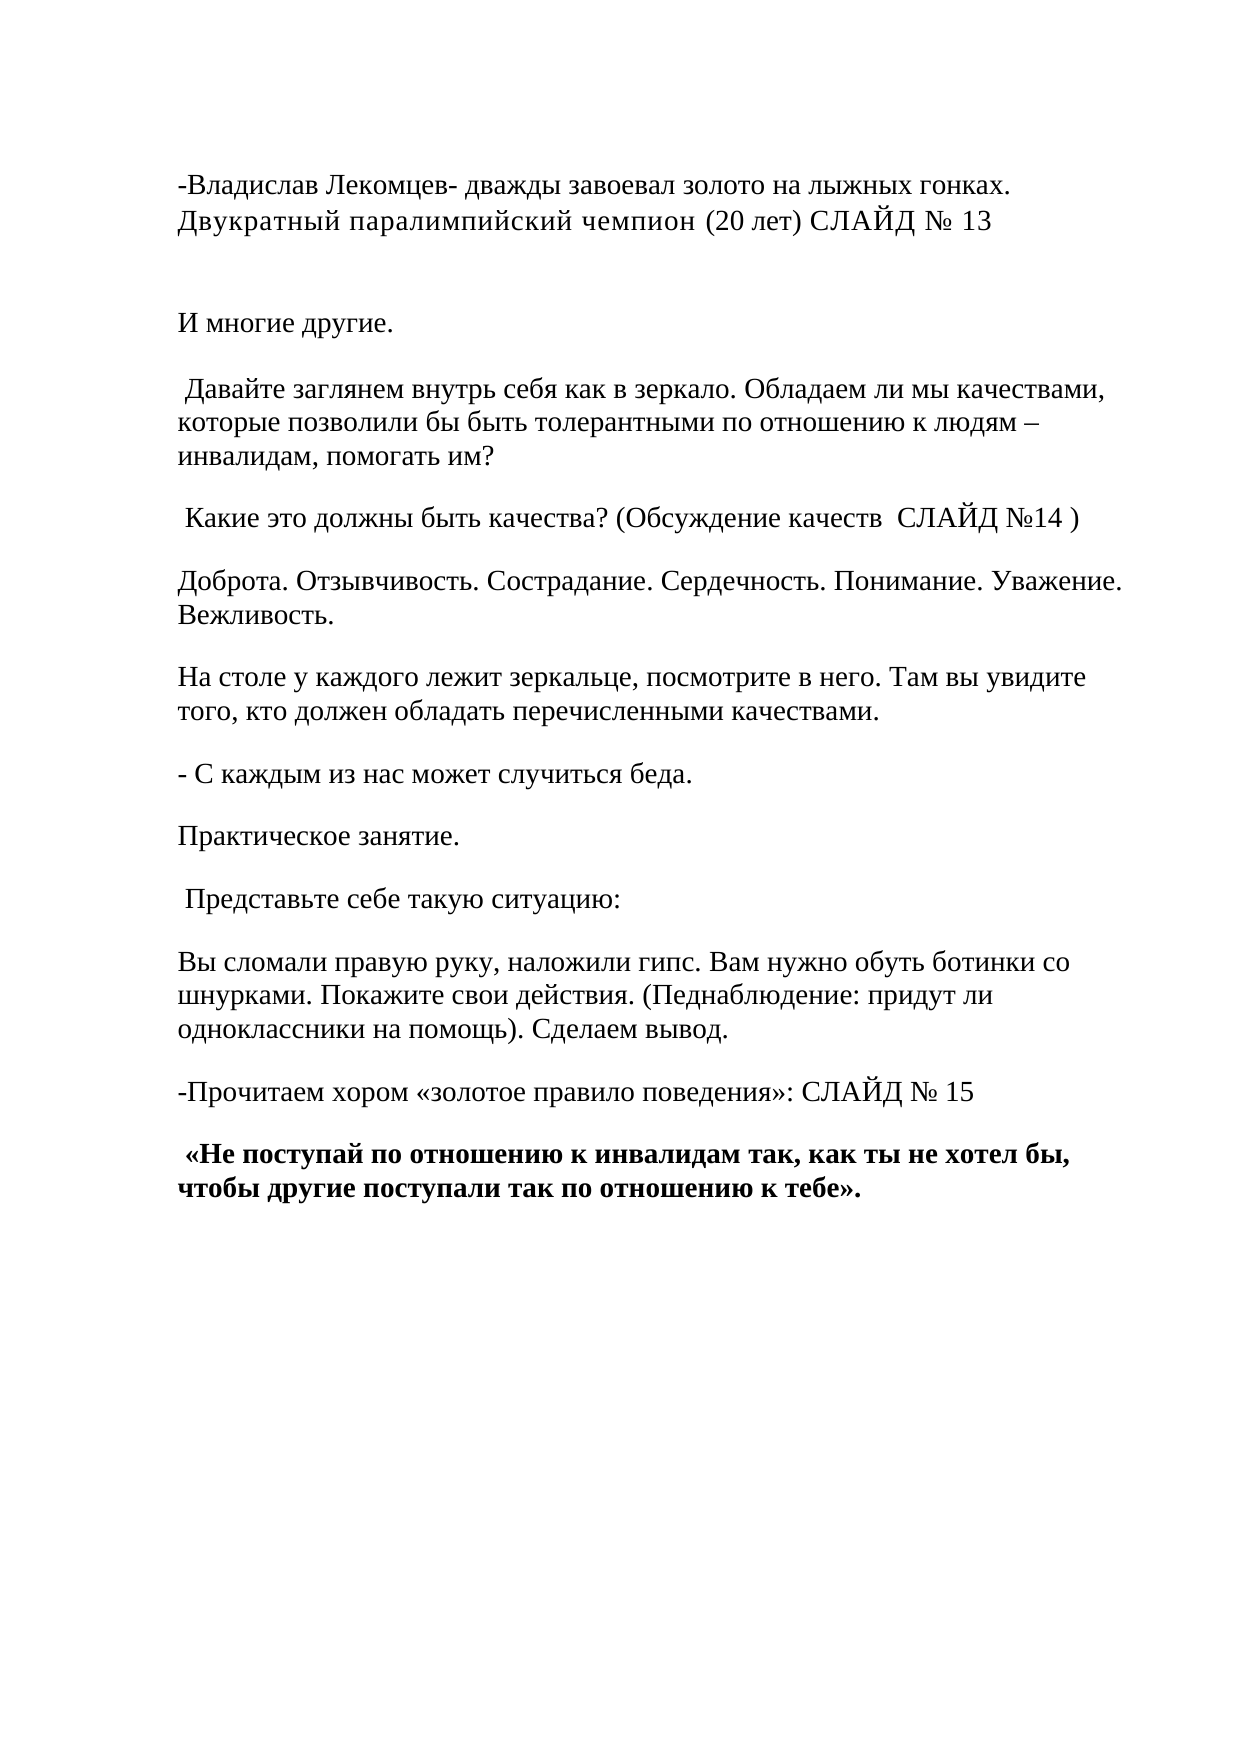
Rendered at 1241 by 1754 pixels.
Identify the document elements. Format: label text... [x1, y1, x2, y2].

text Какие это должны быть качества? (Обсуждение качеств СЛАЙД №14 ) [177, 501, 1152, 534]
text -Владислав Лекомцев- дважды завоевал золото на лыжных гонках. Двукратный паралимпийский чемпион (20 лет) СЛАЙД № 13 [177, 167, 1152, 237]
text Вы сломали правую руку, наложили гипс. Вам нужно обуть ботинки со шнурками. Покажите свои действия. (Педнаблюдение: придут ли одноклассники на помощь). Сделаем вывод. [177, 944, 1152, 1044]
text «Не поступай по отношению к инвалидам так, как ты не хотел бы, чтобы другие поступали так по отношению к тебе». [177, 1136, 1152, 1203]
text Представьте себе такую ситуацию: [177, 881, 1152, 915]
text Практическое занятие. [177, 818, 1152, 852]
text На столе у каждого лежит зеркальце, посмотрите в него. Там вы увидите того, кто должен обладать перечисленными качествами. [177, 659, 1152, 727]
text Давайте заглянем внутрь себя как в зеркало. Обладаем ли мы качествами, которые позволили бы быть толерантными по отношению к людям – инвалидам, помогать им? [177, 371, 1152, 471]
text - С каждым из нас может случиться беда. [177, 756, 1152, 789]
text Доброта. Отзывчивость. Сострадание. Сердечность. Понимание. Уважение. Вежливость. [177, 563, 1152, 630]
text И многие другие. [177, 305, 1152, 339]
text -Прочитаем хором «золотое правило поведения»: СЛАЙД № 15 [177, 1074, 1152, 1107]
